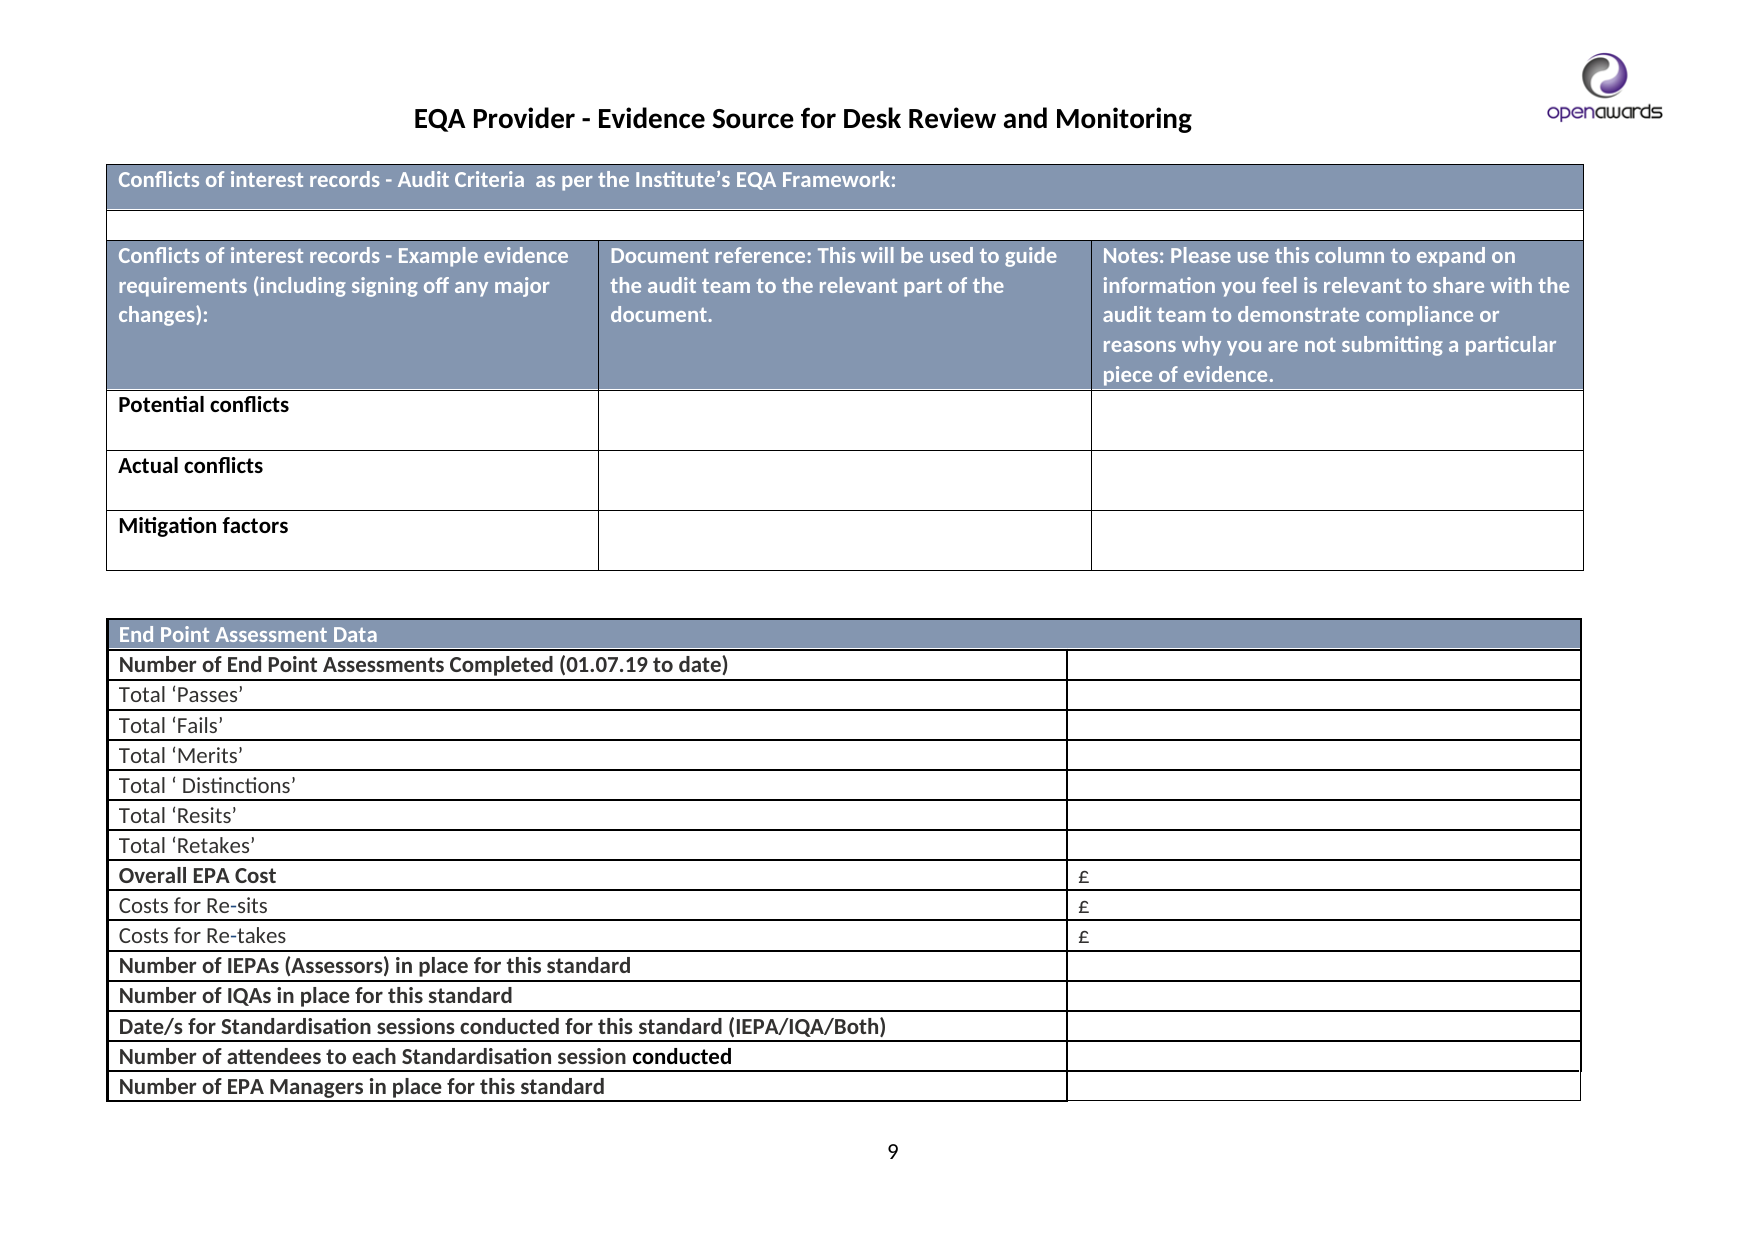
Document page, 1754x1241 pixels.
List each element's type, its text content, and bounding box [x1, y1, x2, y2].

table_cell Document reference: This will be used to guide the audit team to the relevant part of the document. [599, 241, 1091, 389]
table_cell [107, 211, 1583, 240]
table_cell [1068, 952, 1580, 979]
table_cell [599, 451, 1091, 510]
table_cell [1068, 982, 1580, 1010]
table_cell [1068, 681, 1580, 709]
table_cell Conflicts of interest records - Example evidence requirements (including signing off any major changes): [107, 241, 598, 389]
table_cell Costs for Re-sits [109, 891, 1066, 919]
table_cell Mitigation factors [107, 511, 598, 570]
table_cell Number of attendees to each Standardisation session conducted [109, 1042, 1066, 1070]
table_cell [1068, 651, 1580, 678]
table_cell £ [1068, 891, 1580, 919]
table_cell Notes: Please use this column to expand on information you feel is relevant to share with the audit team to demonstrate compliance or reasons why you are not submitting a particular piece of evidence. [1092, 241, 1583, 389]
table_cell Number of IQAs in place for this standard [109, 982, 1066, 1010]
table_cell Date/s for Standardisation sessions conducted for this standard (IEPA/IQA/Both) [109, 1012, 1066, 1040]
table_cell Total ‘Fails’ [109, 711, 1066, 739]
table_cell [1068, 801, 1580, 829]
table_header Conflicts of interest records - Audit Criteria as per the Institute’s EQA Framework: [107, 165, 1583, 209]
table_cell [1068, 771, 1580, 799]
table_cell [599, 391, 1091, 450]
table_cell Potential conflicts [107, 391, 598, 450]
table_cell [1092, 391, 1583, 450]
table_cell Total ‘Retakes’ [109, 831, 1066, 859]
table_cell £ [1068, 861, 1580, 889]
table_cell Actual conflicts [107, 451, 598, 510]
table_cell [1068, 1070, 1580, 1100]
table_cell Number of EPA Managers in place for this standard [109, 1072, 1066, 1100]
table_cell Total ‘Merits’ [109, 741, 1066, 769]
table_cell Overall EPA Cost [109, 861, 1066, 889]
table_cell [1068, 831, 1580, 859]
table_cell [1092, 511, 1583, 570]
picture [1543, 47, 1667, 129]
table_cell [1068, 741, 1580, 769]
table_cell [599, 511, 1091, 570]
table_cell [1092, 451, 1583, 510]
table_cell [1068, 1012, 1580, 1040]
table_cell Costs for Re-takes [109, 921, 1066, 949]
table_cell Total ‘Passes’ [109, 681, 1066, 709]
table_cell £ [1068, 921, 1580, 949]
table_cell Total ‘ Distinctions’ [109, 771, 1066, 799]
table_cell [1068, 711, 1580, 739]
table_header End Point Assessment Data [109, 620, 1580, 648]
table_cell Number of IEPAs (Assessors) in place for this standard [109, 952, 1066, 979]
table_cell Number of End Point Assessments Completed (01.07.19 to date) [109, 651, 1066, 678]
table_cell [1068, 1042, 1580, 1070]
table_cell Total ‘Resits’ [109, 801, 1066, 829]
